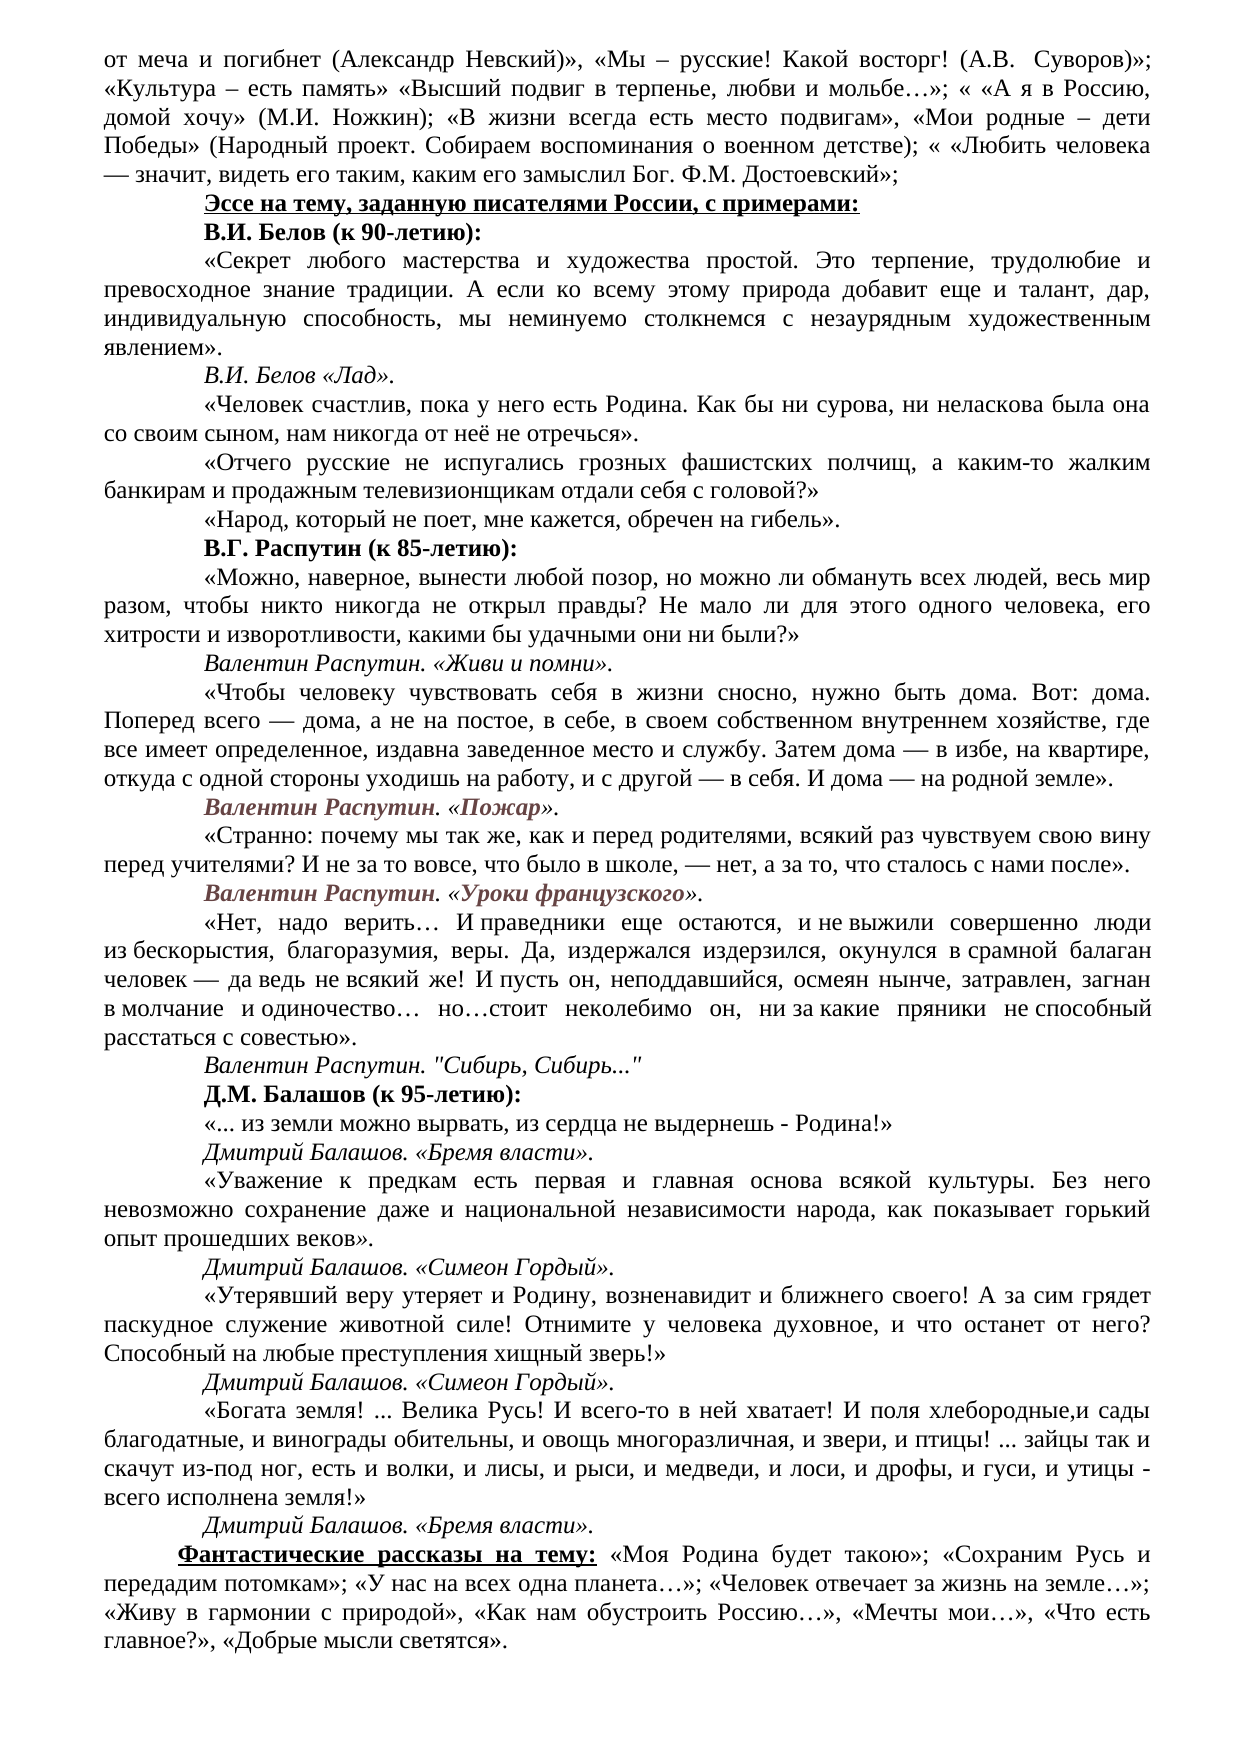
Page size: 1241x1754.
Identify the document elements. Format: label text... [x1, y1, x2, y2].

text «Богата земля! ... Велика Русь! И всего-то в ней хватает! И поля хлебородные,и сады благодатные, и винограды обительны, и овощь многоразличная, и звери, и птицы! ... зайцы так и скачут из-под ног, есть и волки, и лисы, и рыси, и медведи, и лоси, и дрофы, и гуси, и утицы - всего исполнена земля!» [103, 1396, 1152, 1511]
text Дмитрий Балашов. «Симеон Гордый». [103, 1252, 1152, 1281]
text В.Г. Распутин (к 85-летию): [103, 533, 1152, 562]
text «Секрет любого мастерства и художества простой. Это терпение, трудолюбие и превосходное знание традиции. А если ко всему этому природа добавит еще и талант, дар, индивидуальную способность, мы неминуемо столкнемся с незаурядным художественным явлением». [103, 246, 1152, 361]
text «Народ, который не поет, мне кажется, обречен на гибель». [103, 504, 1152, 533]
text Дмитрий Балашов. «Бремя власти». [103, 1511, 1152, 1539]
text Валентин Распутин. "Сибирь, Сибирь..." [103, 1051, 1152, 1079]
text «Чтобы человеку чувствовать себя в жизни сносно, нужно быть дома. Вот: дома. Поперед всего — дома, а не на постое, в себе, в своем собственном внутреннем хозяйстве, где все имеет определенное, издавна заведенное место и службу. Затем дома — в избе, на квартире, откуда с одной стороны уходишь на работу, и с другой — в себя. И дома — на родной земле». [103, 677, 1152, 792]
text В.И. Белов (к 90-летию): [103, 217, 1152, 246]
text Д.М. Балашов (к 95-летию): [103, 1079, 1152, 1108]
text Валентин Распутин. «Уроки французского». [103, 878, 1152, 907]
text Фантастические рассказы на тему: «Моя Родина будет такою»; «Сохраним Русь и передадим потомкам»; «У нас на всех одна планета…»; «Человек отвечает за жизнь на земле…»; «Живу в гармонии с природой», «Как нам обустроить Россию…», «Мечты мои…», «Что есть главное?», «Добрые мысли светятся». [103, 1539, 1152, 1654]
text Валентин Распутин. «Живи и помни». [103, 648, 1152, 677]
text «Странно: почему мы так же, как и перед родителями, всякий раз чувствуем свою вину перед учителями? И не за то вовсе, что было в школе, — нет, а за то, что сталось с нами после». [103, 821, 1152, 878]
text В.И. Белов «Лад». [103, 361, 1152, 389]
text Эссе на тему, заданную писателями России, с примерами: [103, 188, 1152, 217]
text Дмитрий Балашов. «Бремя власти». [103, 1137, 1152, 1166]
text «Человек счастлив, пока у него есть Родина. Как бы ни сурова, ни неласкова была она со своим сыном, нам никогда от неё не отречься». [103, 389, 1152, 447]
text «Отчего русские не испугались грозных фашистских полчищ, а каким-то жалким банкирам и продажным телевизионщикам отдали себя с головой?» [103, 447, 1152, 504]
text «Утерявший веру утеряет и Родину, возненавидит и ближнего своего! А за сим грядет паскудное служение животной силе! Отнимите у человека духовное, и что останет от него? Способный на любые преступления хищный зверь!» [103, 1281, 1152, 1367]
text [103, 44, 1152, 188]
text «Нет, надо верить… И праведники еще остаются, и не выжили совершенно люди из бескорыстия, благоразумия, веры. Да, издержался издерзился, окунулся в срамной балаган человек — да ведь не всякий же! И пусть он, неподдавшийся, осмеян нынче, затравлен, загнан в молчание и одиночество… но…стоит неколебимо он, ни за какие пряники не способный расстаться с совестью». [103, 907, 1152, 1051]
text Дмитрий Балашов. «Симеон Гордый». [103, 1367, 1152, 1396]
text Валентин Распутин. «Пожар». [103, 792, 1152, 821]
text «Уважение к предкам есть первая и главная основа всякой культуры. Без него невозможно сохранение даже и национальной независимости народа, как показывает горький опыт прошедших веков». [103, 1166, 1152, 1252]
text «Можно, наверное, вынести любой позор, но можно ли обмануть всех людей, весь мир разом, чтобы никто никогда не открыл правды? Не мало ли для этого одного человека, его хитрости и изворотливости, какими бы удачными они ни были?» [103, 562, 1152, 648]
text «... из земли можно вырвать, из сердца не выдернешь - Родина!» [103, 1108, 1152, 1137]
